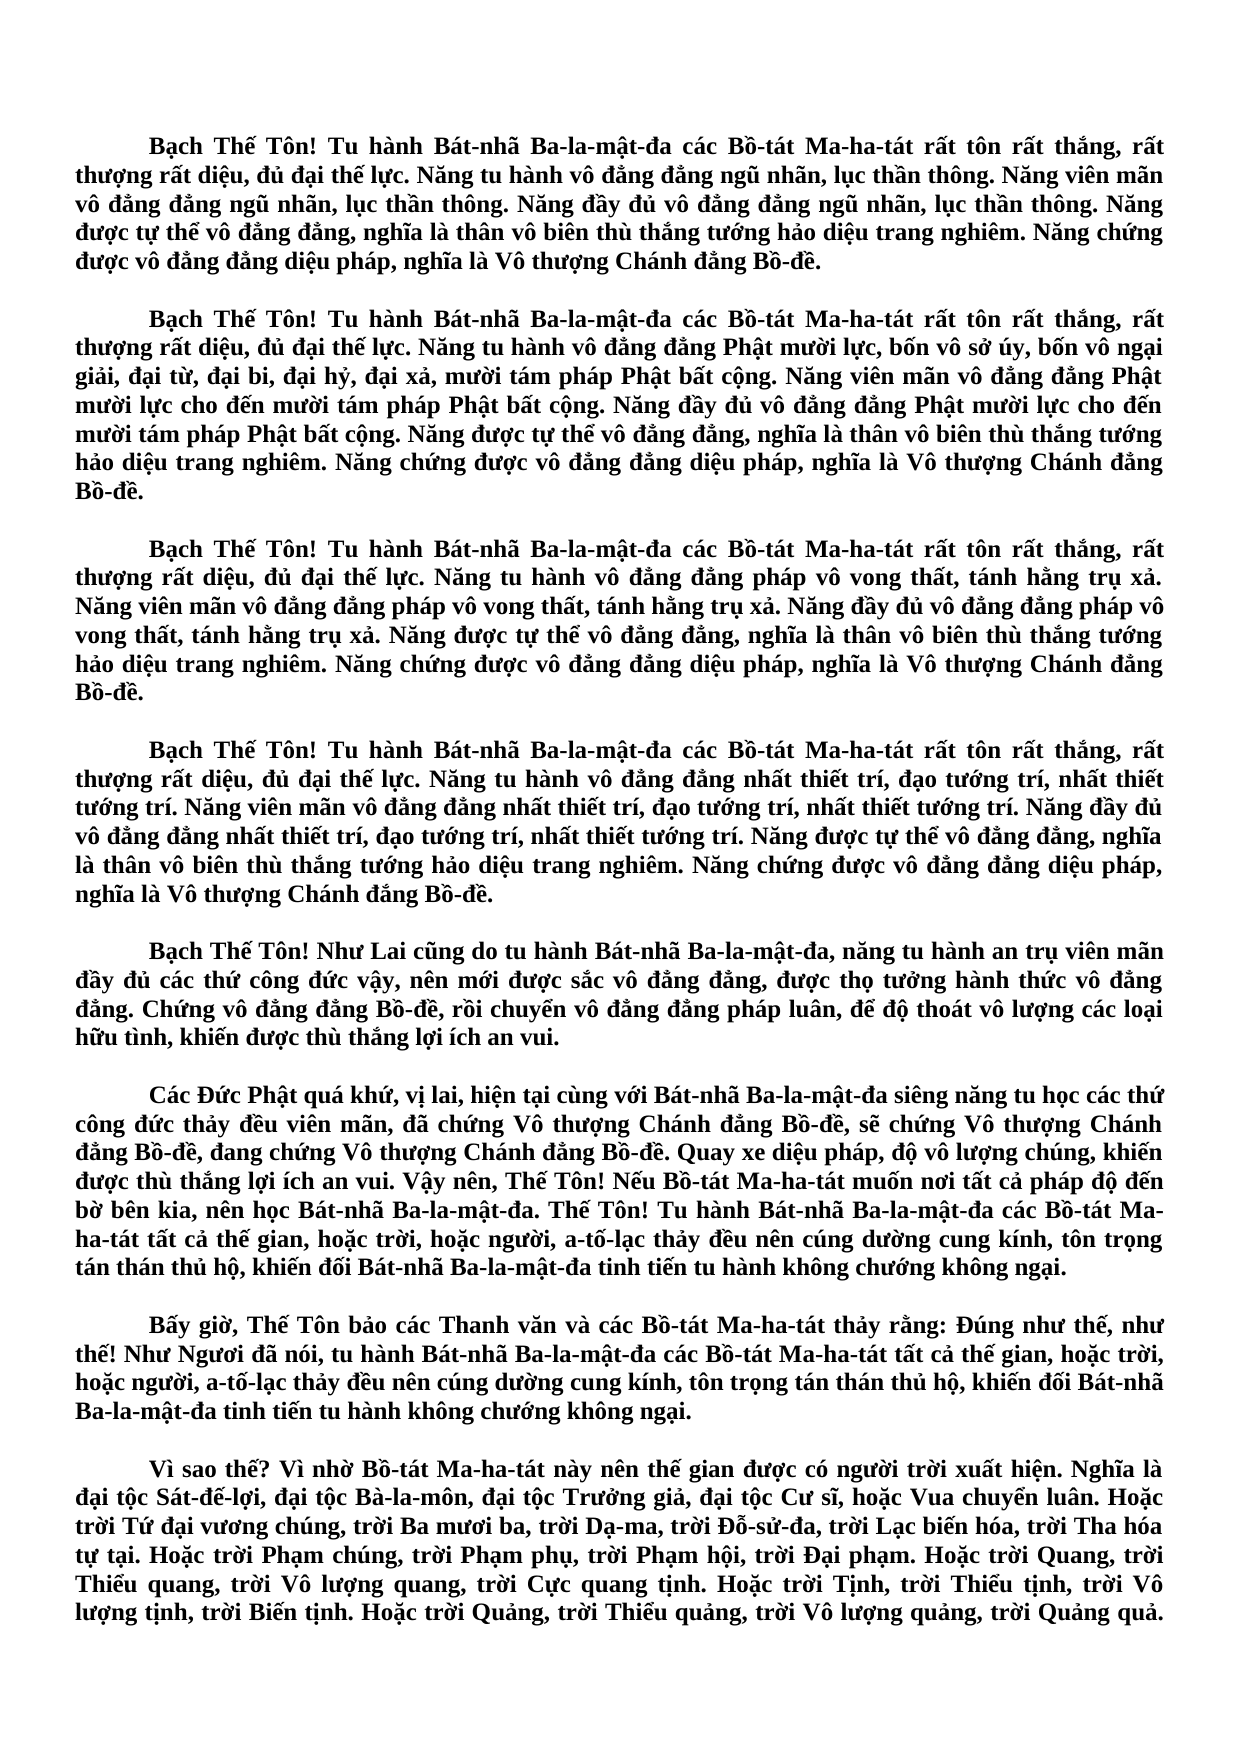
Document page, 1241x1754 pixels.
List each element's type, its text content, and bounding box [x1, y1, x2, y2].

text Bạch Thế Tôn! Tu hành Bát-nhã Ba-la-mật-đa các Bồ-tát Ma-ha-tát rất tôn rất thắng, rất thượng rất diệu, đủ đại thế lực. Năng tu hành vô đẳng đẳng nhất thiết trí, đạo tướng trí, nhất thiết tướng trí. Năng viên mãn vô đẳng đẳng nhất thiết trí, đạo tướng trí, nhất thiết tướng trí. Năng đầy đủ vô đẳng đẳng nhất thiết trí, đạo tướng trí, nhất thiết tướng trí. Năng được tự thể vô đẳng đẳng, nghĩa là thân vô biên thù thắng tướng hảo diệu trang nghiêm. Năng chứng được vô đẳng đẳng diệu pháp, nghĩa là Vô thượng Chánh đắng Bồ-đề. [75, 735, 1165, 907]
text Bạch Thế Tôn! Tu hành Bát-nhã Ba-la-mật-đa các Bồ-tát Ma-ha-tát rất tôn rất thắng, rất thượng rất diệu, đủ đại thế lực. Năng tu hành vô đẳng đẳng pháp vô vong thất, tánh hằng trụ xả. Năng viên mãn vô đẳng đẳng pháp vô vong thất, tánh hằng trụ xả. Năng đầy đủ vô đẳng đẳng pháp vô vong thất, tánh hằng trụ xả. Năng được tự thể vô đẳng đẳng, nghĩa là thân vô biên thù thắng tướng hảo diệu trang nghiêm. Năng chứng được vô đẳng đẳng diệu pháp, nghĩa là Vô thượng Chánh đẳng Bồ-đề. [75, 534, 1165, 706]
text Các Đức Phật quá khứ, vị lai, hiện tại cùng với Bát-nhã Ba-la-mật-đa siêng năng tu học các thứ công đức thảy đều viên mãn, đã chứng Vô thượng Chánh đẳng Bồ-đề, sẽ chứng Vô thượng Chánh đẳng Bồ-đề, đang chứng Vô thượng Chánh đẳng Bồ-đề. Quay xe diệu pháp, độ vô lượng chúng, khiến được thù thắng lợi ích an vui. Vậy nên, Thế Tôn! Nếu Bồ-tát Ma-ha-tát muốn nơi tất cả pháp độ đến bờ bên kia, nên học Bát-nhã Ba-la-mật-đa. Thế Tôn! Tu hành Bát-nhã Ba-la-mật-đa các Bồ-tát Ma-ha-tát tất cả thế gian, hoặc trời, hoặc người, a-tố-lạc thảy đều nên cúng dường cung kính, tôn trọng tán thán thủ hộ, khiến đối Bát-nhã Ba-la-mật-đa tinh tiến tu hành không chướng không ngại. [75, 1080, 1165, 1281]
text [75, 1454, 1165, 1626]
text Bấy giờ, Thế Tôn bảo các Thanh văn và các Bồ-tát Ma-ha-tát thảy rằng: Đúng như thế, như thế! Như Ngươi đã nói, tu hành Bát-nhã Ba-la-mật-đa các Bồ-tát Ma-ha-tát tất cả thế gian, hoặc trời, hoặc người, a-tố-lạc thảy đều nên cúng dường cung kính, tôn trọng tán thán thủ hộ, khiến đối Bát-nhã Ba-la-mật-đa tinh tiến tu hành không chướng không ngại. [75, 1310, 1165, 1425]
text Bạch Thế Tôn! Tu hành Bát-nhã Ba-la-mật-đa các Bồ-tát Ma-ha-tát rất tôn rất thắng, rất thượng rất diệu, đủ đại thế lực. Năng tu hành vô đẳng đẳng Phật mười lực, bốn vô sở úy, bốn vô ngại giải, đại từ, đại bi, đại hỷ, đại xả, mười tám pháp Phật bất cộng. Năng viên mãn vô đẳng đẳng Phật mười lực cho đến mười tám pháp Phật bất cộng. Năng đầy đủ vô đẳng đẳng Phật mười lực cho đến mười tám pháp Phật bất cộng. Năng được tự thể vô đẳng đẳng, nghĩa là thân vô biên thù thắng tướng hảo diệu trang nghiêm. Năng chứng được vô đẳng đẳng diệu pháp, nghĩa là Vô thượng Chánh đẳng Bồ-đề. [75, 304, 1165, 505]
text Bạch Thế Tôn! Tu hành Bát-nhã Ba-la-mật-đa các Bồ-tát Ma-ha-tát rất tôn rất thắng, rất thượng rất diệu, đủ đại thế lực. Năng tu hành vô đẳng đẳng ngũ nhãn, lục thần thông. Năng viên mãn vô đẳng đẳng ngũ nhãn, lục thần thông. Năng đầy đủ vô đẳng đẳng ngũ nhãn, lục thần thông. Năng được tự thể vô đẳng đẳng, nghĩa là thân vô biên thù thắng tướng hảo diệu trang nghiêm. Năng chứng được vô đẳng đẳng diệu pháp, nghĩa là Vô thượng Chánh đẳng Bồ-đề. [75, 131, 1165, 275]
text Bạch Thế Tôn! Như Lai cũng do tu hành Bát-nhã Ba-la-mật-đa, năng tu hành an trụ viên mãn đầy đủ các thứ công đức vậy, nên mới được sắc vô đẳng đẳng, được thọ tưởng hành thức vô đẳng đẳng. Chứng vô đẳng đẳng Bồ-đề, rồi chuyển vô đẳng đẳng pháp luân, để độ thoát vô lượng các loại hữu tình, khiến được thù thắng lợi ích an vui. [75, 936, 1165, 1051]
